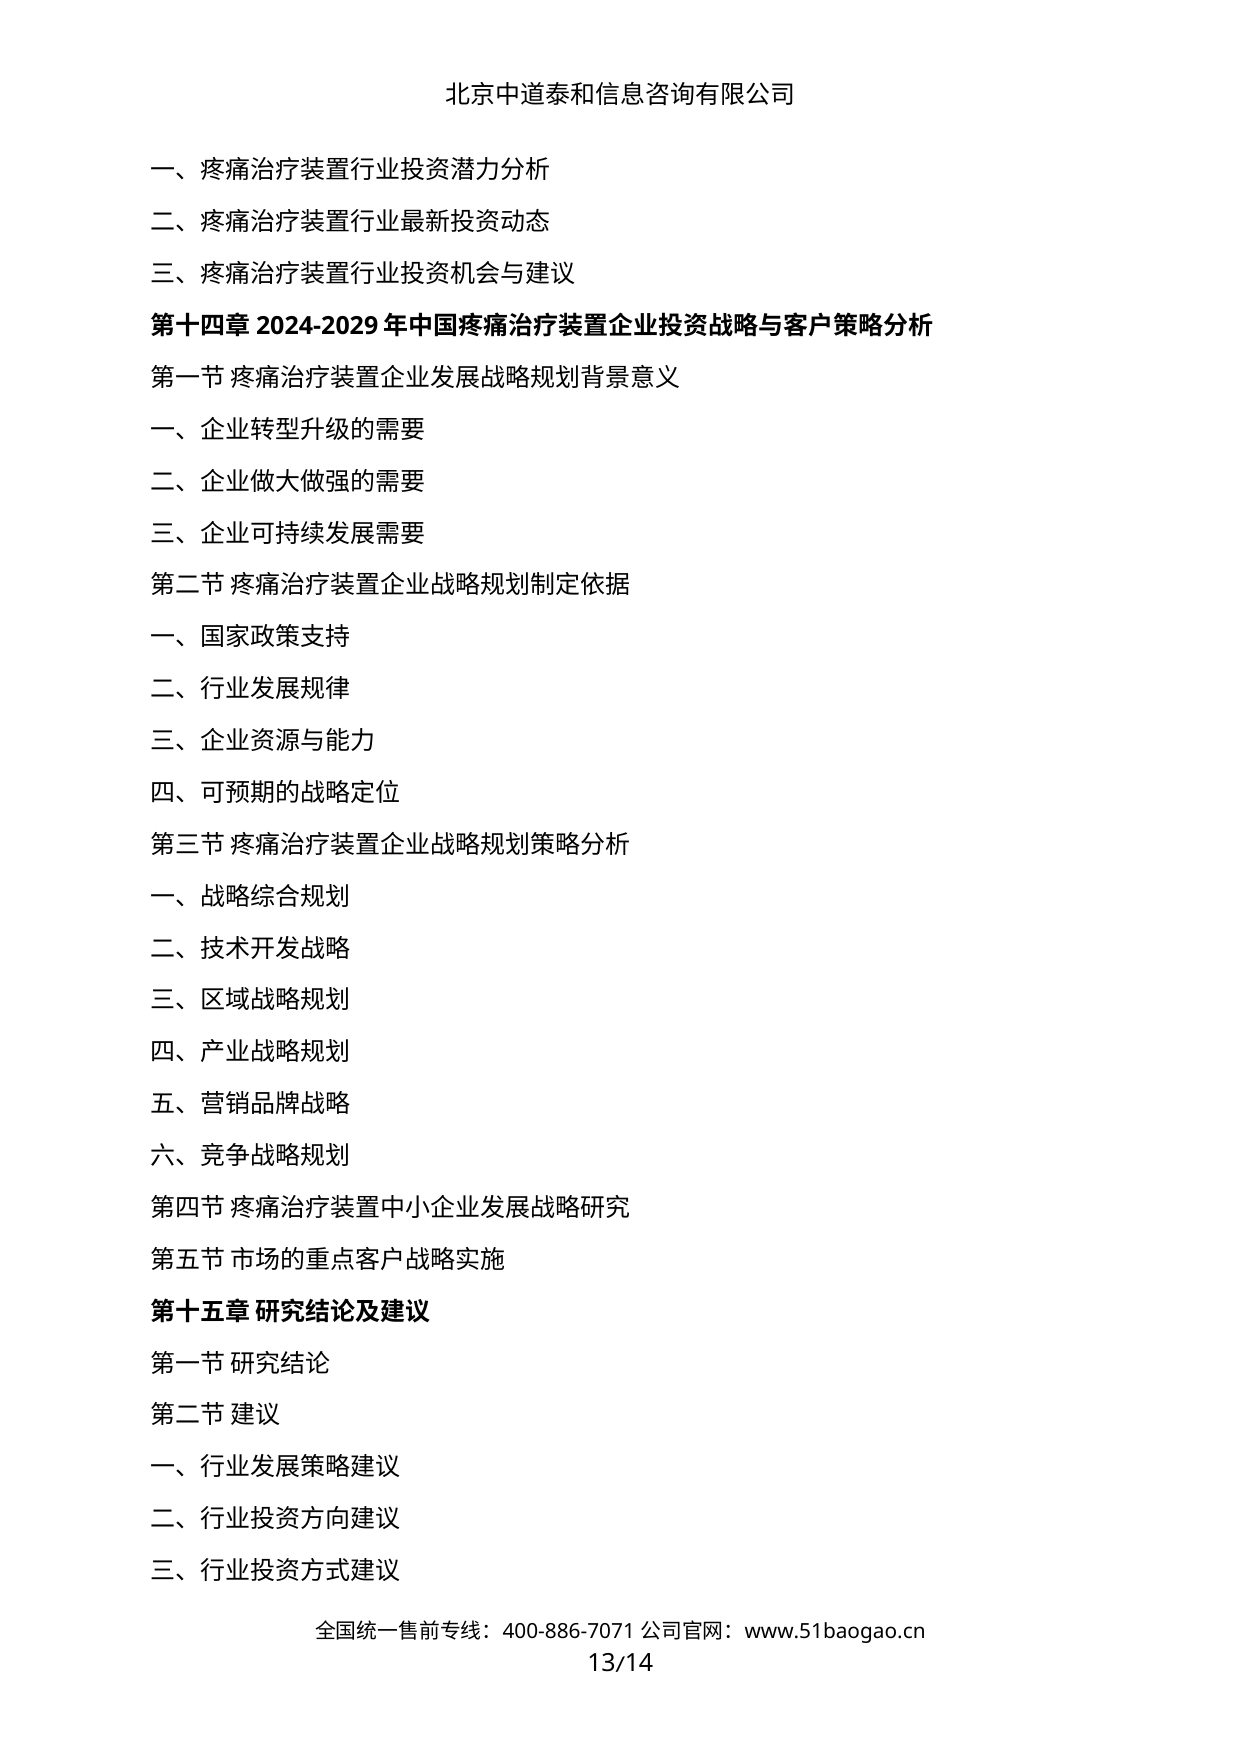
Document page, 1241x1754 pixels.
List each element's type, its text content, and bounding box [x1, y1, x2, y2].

text 第十四章 2024-2029年中国疼痛治疗装置企业投资战略与客户策略分析 [150, 306, 1090, 342]
text 五、营销品牌战略 [150, 1084, 1090, 1120]
text 三、企业可持续发展需要 [150, 513, 1090, 549]
text 第三节 疼痛治疗装置企业战略规划策略分析 [150, 824, 1090, 861]
text 第二节 疼痛治疗装置企业战略规划制定依据 [150, 565, 1090, 601]
text 一、战略综合规划 [150, 876, 1090, 912]
text 二、技术开发战略 [150, 928, 1090, 964]
text 第十五章 研究结论及建议 [150, 1291, 1090, 1327]
text 一、企业转型升级的需要 [150, 409, 1090, 446]
text 一、行业发展策略建议 [150, 1447, 1090, 1483]
text 第四节 疼痛治疗装置中小企业发展战略研究 [150, 1187, 1090, 1224]
text 三、行业投资方式建议 [150, 1551, 1090, 1587]
text 四、可预期的战略定位 [150, 772, 1090, 809]
text 一、疼痛治疗装置行业投资潜力分析 [150, 150, 1090, 186]
text 第一节 疼痛治疗装置企业发展战略规划背景意义 [150, 357, 1090, 394]
text 六、竞争战略规划 [150, 1136, 1090, 1172]
text 二、行业投资方向建议 [150, 1499, 1090, 1535]
text 三、企业资源与能力 [150, 721, 1090, 757]
text 第五节 市场的重点客户战略实施 [150, 1239, 1090, 1276]
text 第二节 建议 [150, 1395, 1090, 1431]
text 四、产业战略规划 [150, 1032, 1090, 1068]
text 二、疼痛治疗装置行业最新投资动态 [150, 202, 1090, 238]
text 二、企业做大做强的需要 [150, 461, 1090, 497]
text 二、行业发展规律 [150, 669, 1090, 705]
text 三、区域战略规划 [150, 980, 1090, 1016]
text 第一节 研究结论 [150, 1343, 1090, 1379]
text 三、疼痛治疗装置行业投资机会与建议 [150, 254, 1090, 290]
text 一、国家政策支持 [150, 617, 1090, 653]
